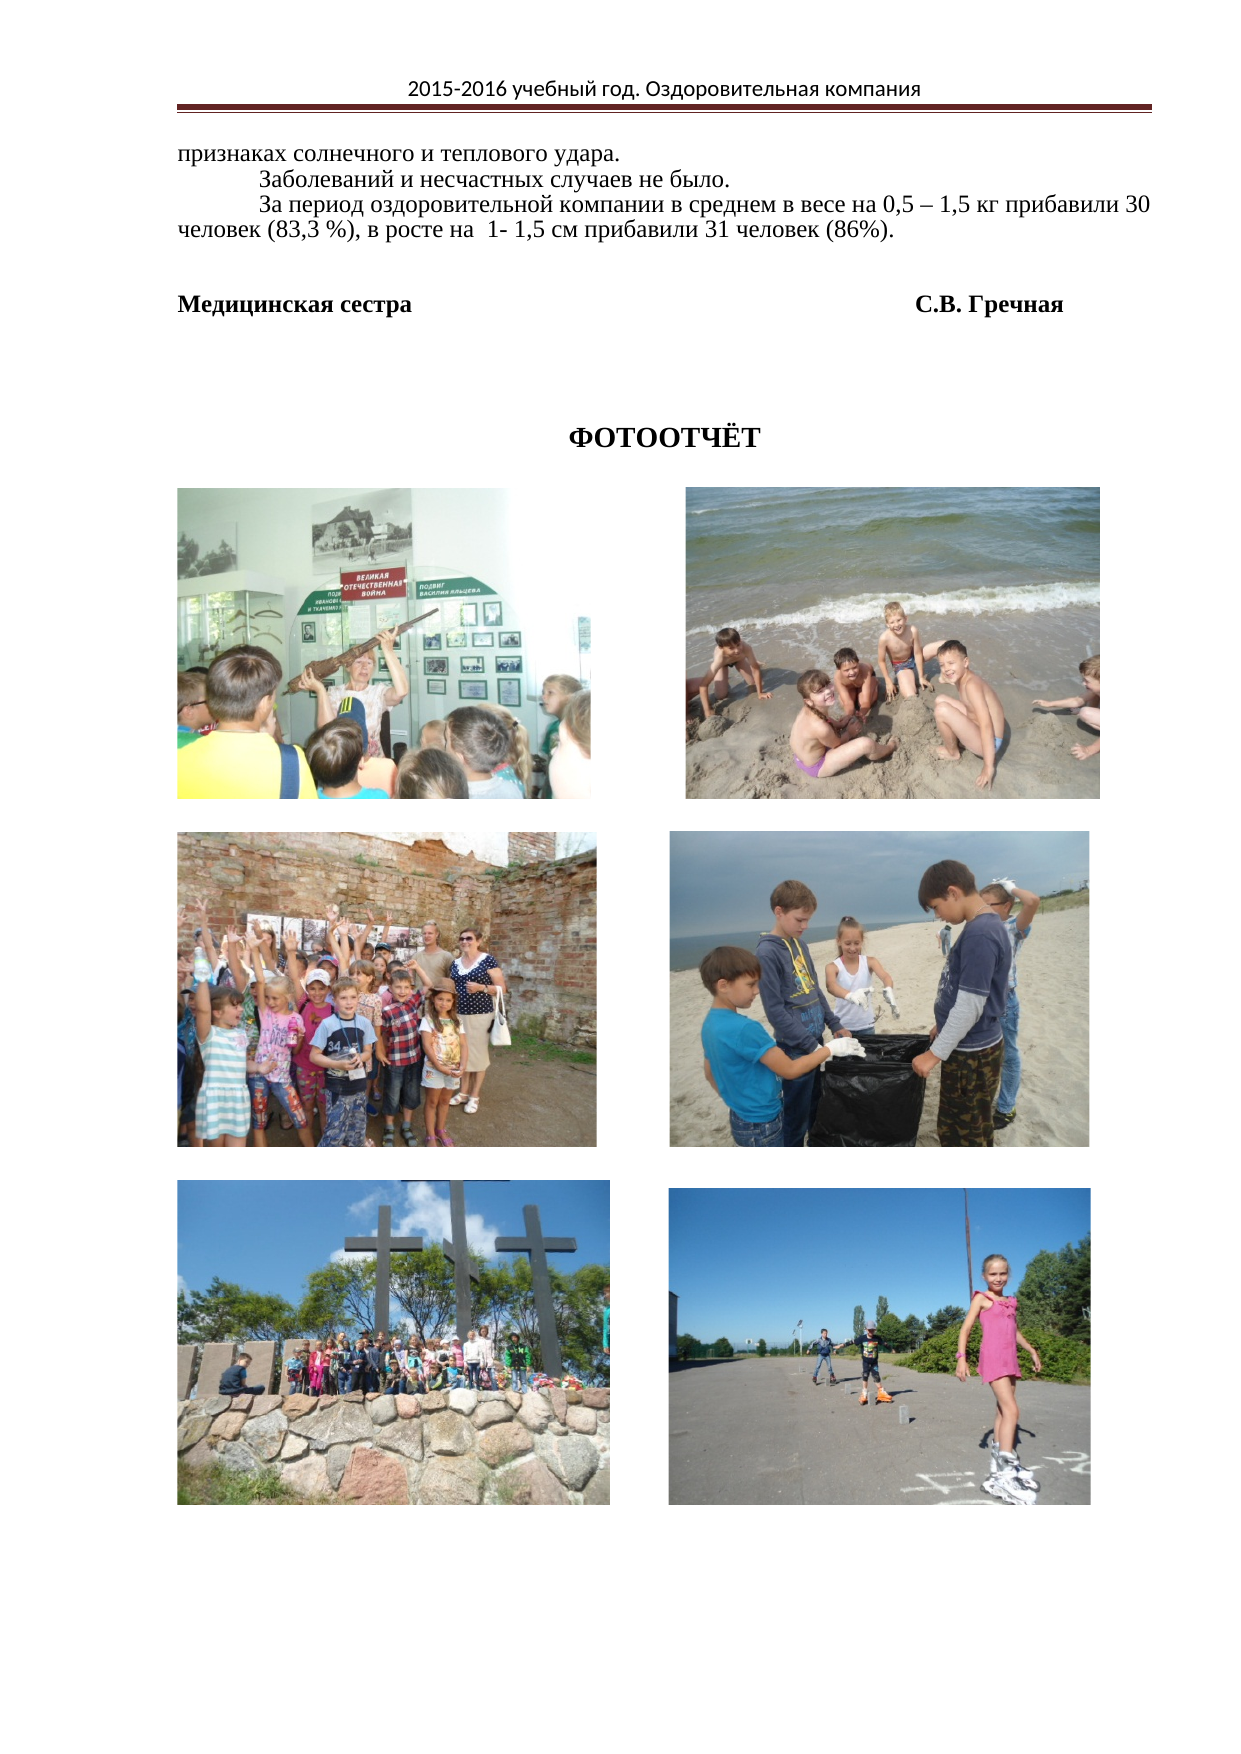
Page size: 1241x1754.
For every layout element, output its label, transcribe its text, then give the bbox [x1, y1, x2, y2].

picture [177, 488, 591, 799]
picture [669, 831, 1090, 1147]
text За период оздоровительной компании в среднем в весе на 0,5 – 1,5 кг прибавили 30 человек (83,3 %), в росте на 1- 1,5 см прибавили 31 человек (86%). [177, 192, 1152, 242]
picture [177, 1180, 610, 1505]
text Заболеваний и несчастных случаев не было. [177, 167, 1152, 192]
picture [177, 832, 597, 1147]
picture [685, 487, 1100, 799]
text Медицинская сестра С.В. Гречная [177, 292, 1152, 318]
text ФОТООТЧЁТ [177, 421, 1152, 454]
picture [668, 1188, 1091, 1505]
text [177, 141, 1152, 167]
